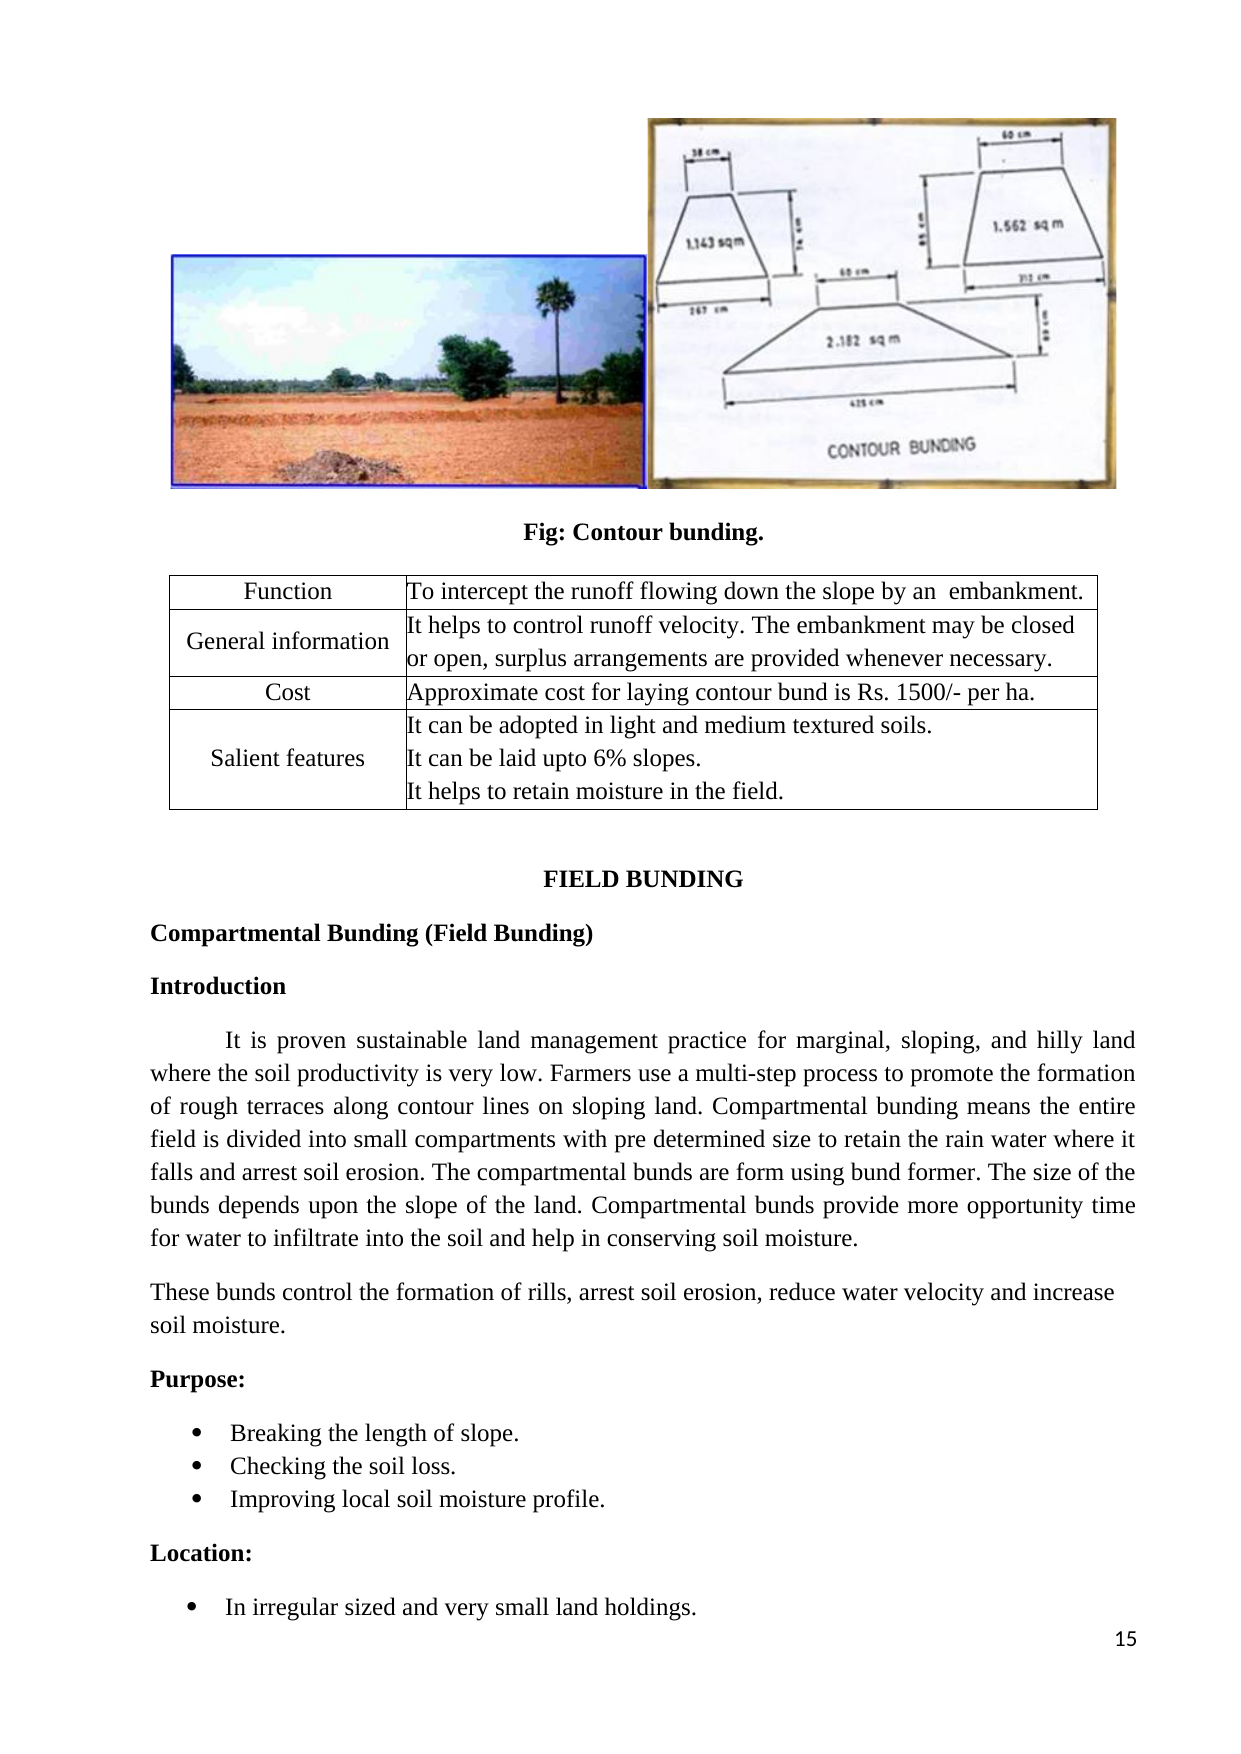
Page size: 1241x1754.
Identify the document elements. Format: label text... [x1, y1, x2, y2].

text FIELD BUNDING [150, 864, 1137, 892]
table_cell It helps to control runoff velocity. The embankment may be closed or open, surplus arrangements are provided whenever necessary. [407, 610, 1097, 676]
list Breaking the length of slope. [192, 1418, 1137, 1447]
text Compartmental Bunding (Field Bunding) [150, 918, 1137, 946]
table_cell Cost [170, 677, 406, 709]
text Purpose: [150, 1364, 1137, 1393]
table_cell Salient features [170, 710, 406, 809]
list Improving local soil moisture profile. [192, 1484, 1137, 1513]
table_cell General information [170, 610, 406, 676]
table_cell It can be adopted in light and medium textured soils. It can be laid upto 6% slopes. It helps to retain moisture in the field. [407, 710, 1097, 809]
text These bunds control the formation of rills, arrest soil erosion, reduce water velocity and increase soil moisture. [150, 1277, 1137, 1339]
picture [170, 118, 1117, 489]
list In irregular sized and very small land holdings. [187, 1592, 1137, 1621]
text Introduction [150, 971, 1137, 1000]
table_header To intercept the runoff flowing down the slope by an embankment. [407, 576, 1097, 609]
text Fig: Contour bunding. [150, 517, 1137, 546]
table_header Function [170, 576, 406, 609]
table_cell Approximate cost for laying contour bund is Rs. 1500/- per ha. [407, 677, 1097, 709]
text It is proven sustainable land management practice for marginal, sloping, and hilly land where the soil productivity is very low. Farmers use a multi-step process to promote the formation of rough terraces along contour lines on sloping land. Compartmental bunding means the entire field is divided into small compartments with pre determined size to retain the rain water where it falls and arrest soil erosion. The compartmental bunds are form using bund former. The size of the bunds depends upon the slope of the land. Compartmental bunds provide more opportunity time for water to infiltrate into the soil and help in conserving soil moisture. [150, 1025, 1137, 1252]
list Checking the soil loss. [192, 1451, 1137, 1480]
text Location: [150, 1538, 1137, 1567]
